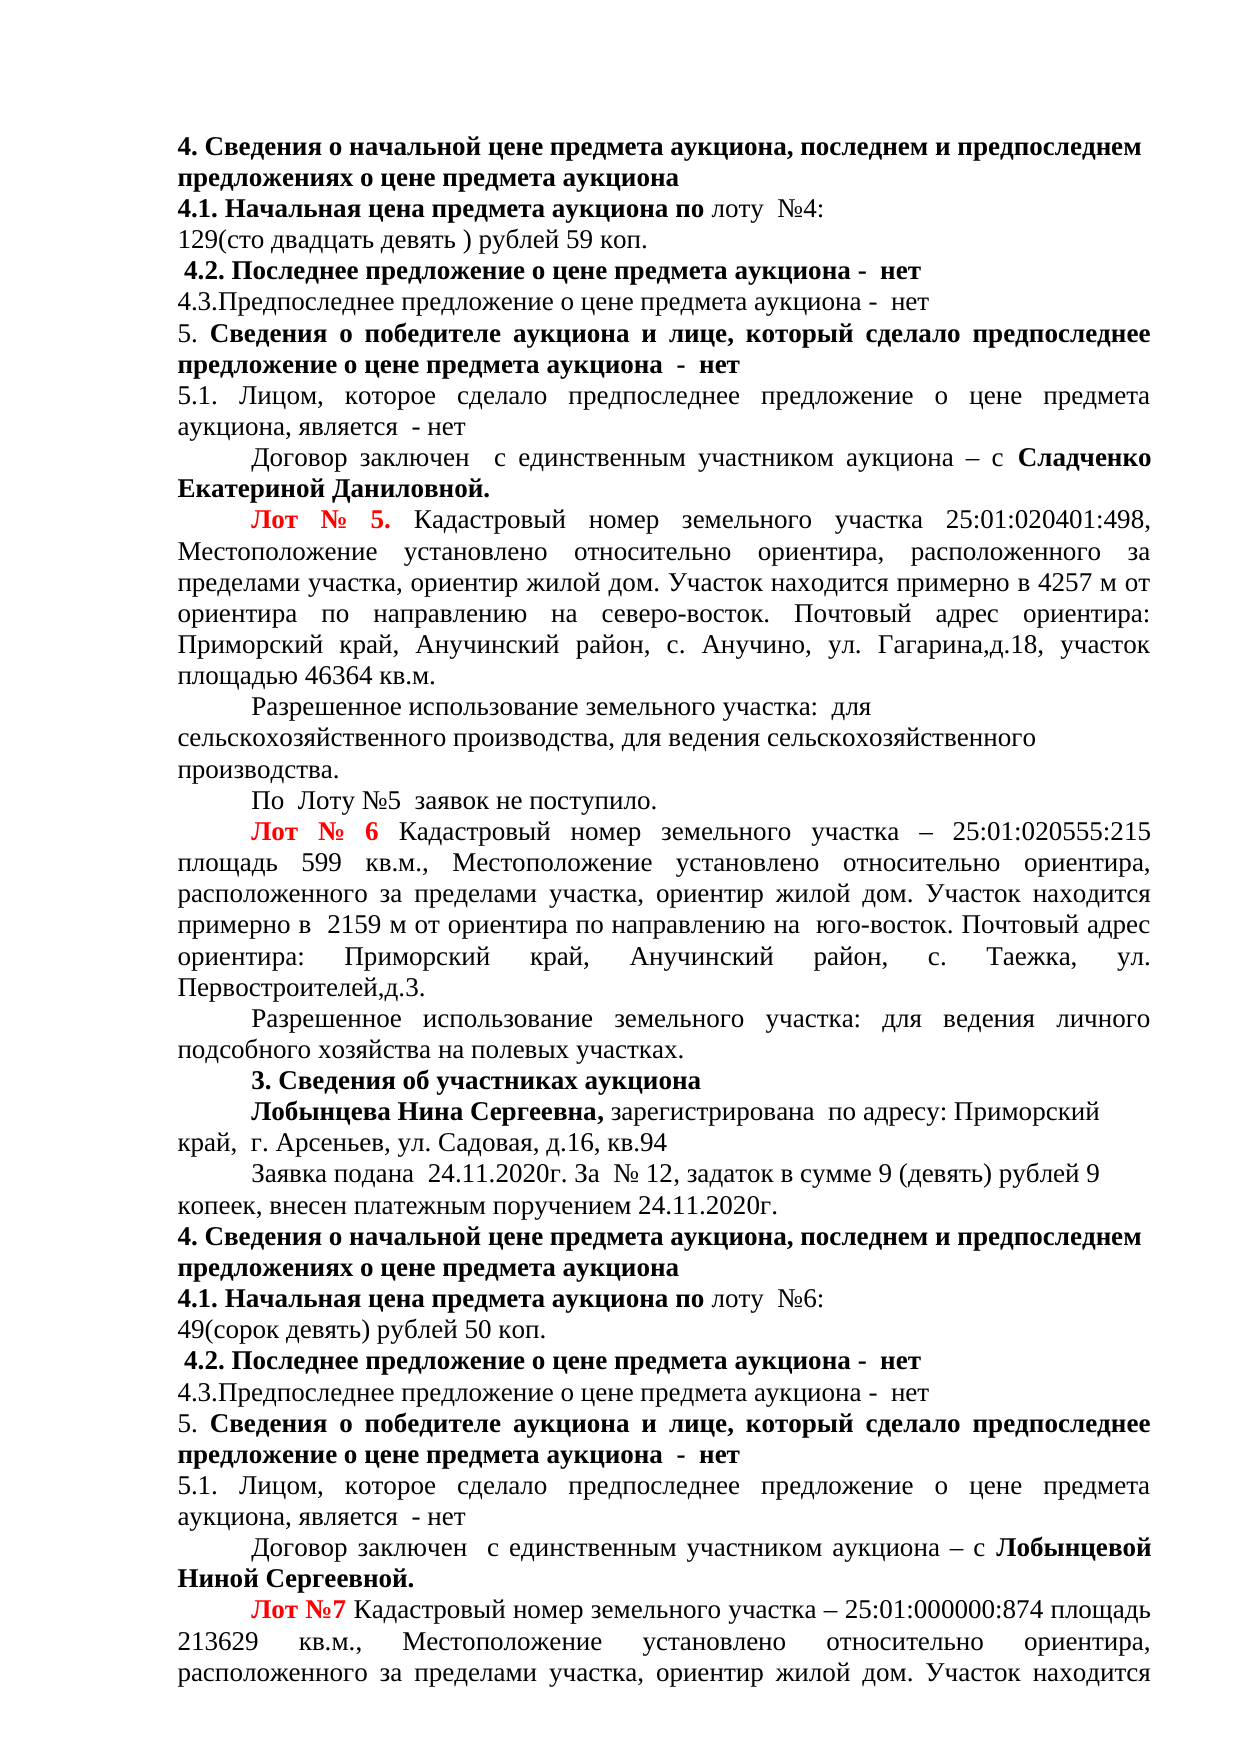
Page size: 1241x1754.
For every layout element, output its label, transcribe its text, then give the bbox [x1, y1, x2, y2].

text По Лоту №5 заявок не поступило. [177, 784, 1152, 815]
text 4.2. Последнее предложение о цене предмета аукциона - нет [177, 254, 1152, 286]
text Разрешенное использование земельного участка: для сельскохозяйственного производства, для ведения сельскохозяйственного производства. [177, 690, 1152, 784]
text Заявка подана 24.11.2020г. За № 12, задаток в сумме 9 (девять) рублей 9 копеек, внесен платежным поручением 24.11.2020г. [177, 1158, 1152, 1220]
text 5.1. Лицом, которое сделало предпоследнее предложение о цене предмета аукциона, является - нет [177, 379, 1152, 441]
text 3. Сведения об участниках аукциона [177, 1064, 1152, 1095]
text Лот № 5. Кадастровый номер земельного участка 25:01:020401:498, Местоположение установлено относительно ориентира, расположенного за пределами участка, ориентир жилой дом. Участок находится примерно в 4257 м от ориентира по направлению на северо-восток. Почтовый адрес ориентира: Приморский край, Анучинский район, с. Анучино, ул. Гагарина,д.18, участок площадью 46364 кв.м. [177, 503, 1152, 690]
text 4.3.Предпоследнее предложение о цене предмета аукциона - нет [177, 1376, 1152, 1407]
text 4.3.Предпоследнее предложение о цене предмета аукциона - нет [177, 286, 1152, 317]
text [177, 1594, 1152, 1687]
text Разрешенное использование земельного участка: для ведения личного подсобного хозяйства на полевых участках. [177, 1002, 1152, 1064]
text 4.1. Начальная цена предмета аукциона по лоту №6: [177, 1282, 1152, 1313]
text 129(сто двадцать девять ) рублей 59 коп. [177, 223, 1152, 254]
text 5.1. Лицом, которое сделало предпоследнее предложение о цене предмета аукциона, является - нет [177, 1469, 1152, 1531]
text Лобынцева Нина Сергеевна, зарегистрирована по адресу: Приморский край, г. Арсеньев, ул. Садовая, д.16, кв.94 [177, 1095, 1152, 1158]
text 4. Сведения о начальной цене предмета аукциона, последнем и предпоследнем предложениях о цене предмета аукциона [177, 1220, 1152, 1282]
text 49(сорок девять) рублей 50 коп. [177, 1313, 1152, 1344]
text 4. Сведения о начальной цене предмета аукциона, последнем и предпоследнем предложениях о цене предмета аукциона [177, 130, 1152, 192]
text 5. Сведения о победителе аукциона и лице, который сделало предпоследнее предложение о цене предмета аукциона - нет [177, 317, 1152, 379]
text 4.2. Последнее предложение о цене предмета аукциона - нет [177, 1344, 1152, 1376]
text Договор заключен с единственным участником аукциона – с Лобынцевой Ниной Сергеевной. [177, 1531, 1152, 1594]
text Лот № 6 Кадастровый номер земельного участка – 25:01:020555:215 площадь 599 кв.м., Местоположение установлено относительно ориентира, расположенного за пределами участка, ориентир жилой дом. Участок находится примерно в 2159 м от ориентира по направлению на юго-восток. Почтовый адрес ориентира: Приморский край, Анучинский район, с. Таежка, ул. Первостроителей,д.3. [177, 815, 1152, 1002]
text 4.1. Начальная цена предмета аукциона по лоту №4: [177, 192, 1152, 223]
text Договор заключен с единственным участником аукциона – с Сладченко Екатериной Даниловной. [177, 441, 1152, 503]
text 5. Сведения о победителе аукциона и лице, который сделало предпоследнее предложение о цене предмета аукциона - нет [177, 1407, 1152, 1469]
